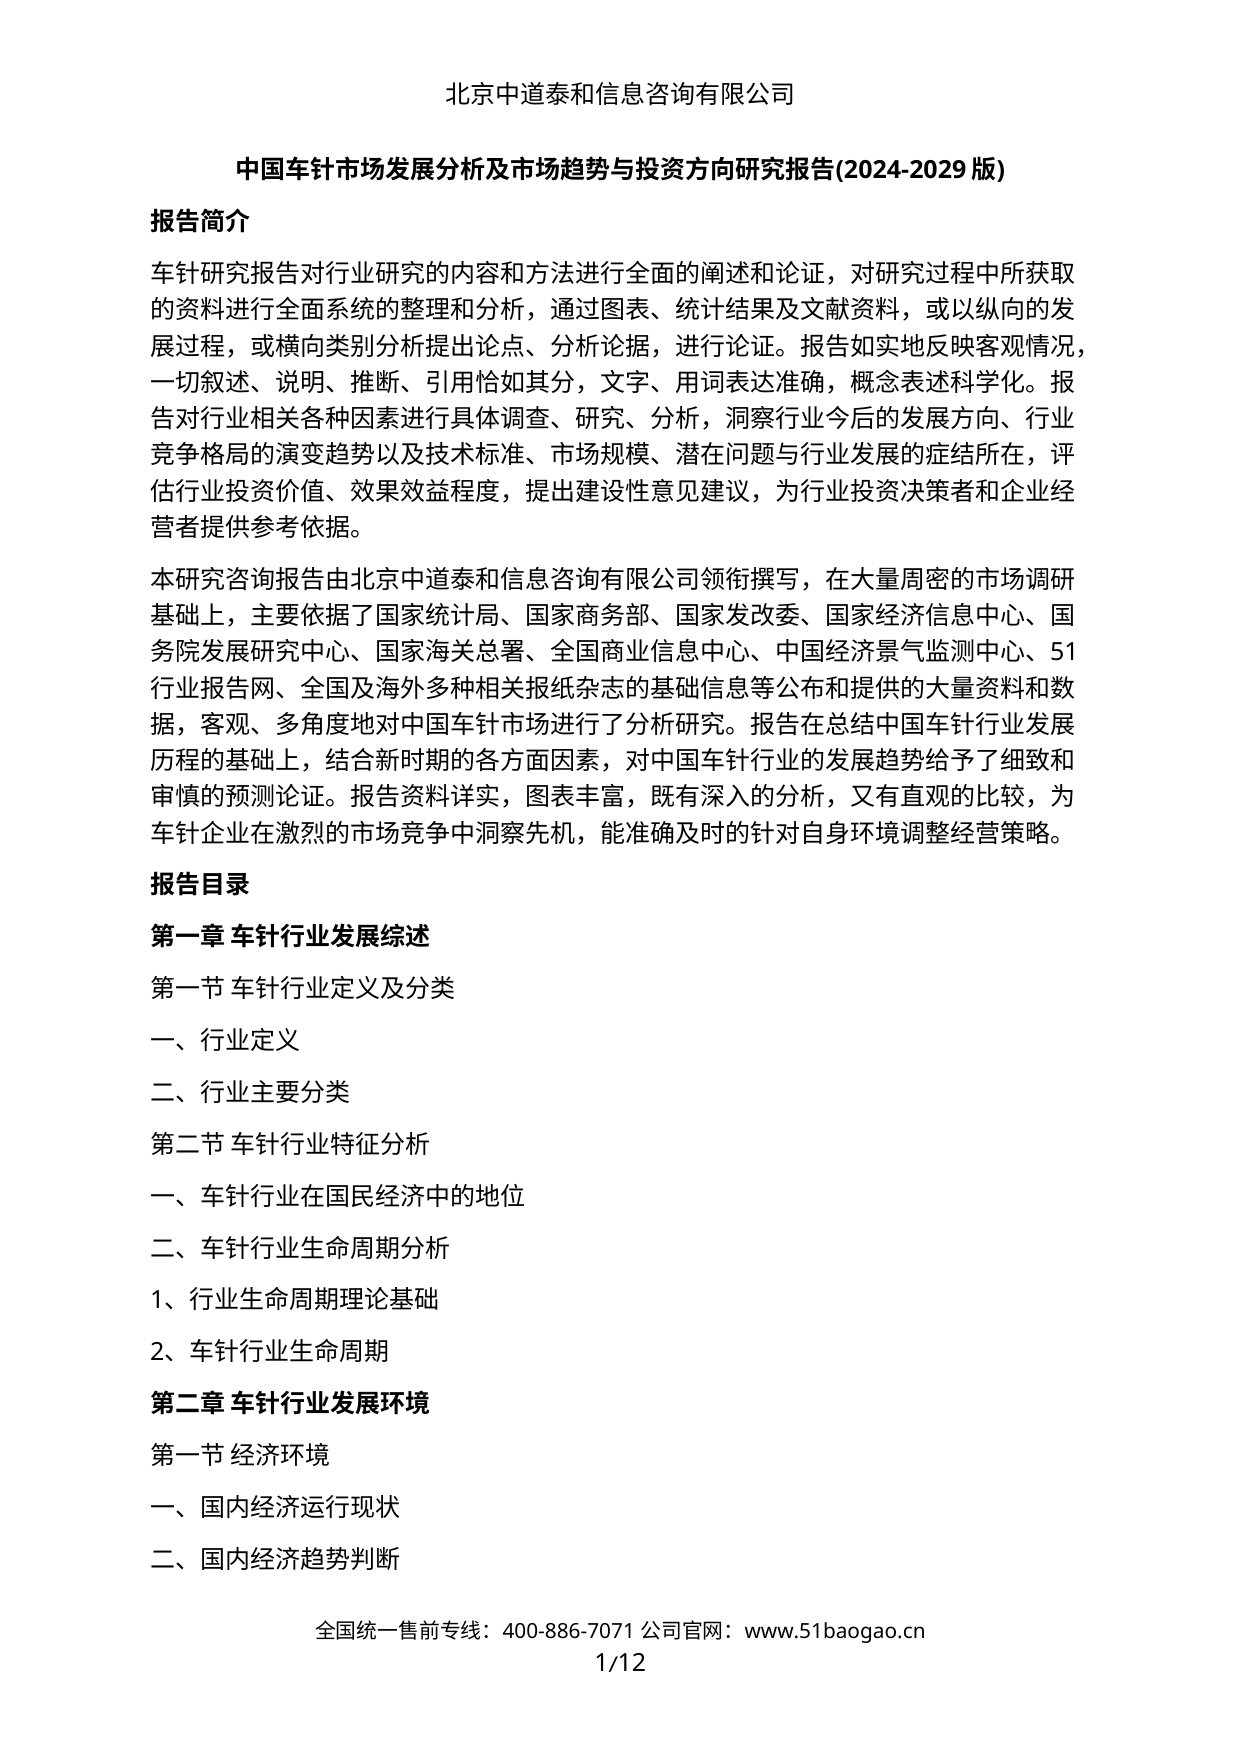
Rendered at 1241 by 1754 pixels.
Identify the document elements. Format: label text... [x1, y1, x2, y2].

text 1、行业生命周期理论基础 [150, 1280, 1090, 1316]
text 车针研究报告对行业研究的内容和方法进行全面的阐述和论证，对研究过程中所获取的资料进行全面系统的整理和分析，通过图表、统计结果及文献资料，或以纵向的发展过程，或横向类别分析提出论点、分析论据，进行论证。报告如实地反映客观情况，一切叙述、说明、推断、引用恰如其分，文字、用词表达准确，概念表述科学化。报告对行业相关各种因素进行具体调查、研究、分析，洞察行业今后的发展方向、行业竞争格局的演变趋势以及技术标准、市场规模、潜在问题与行业发展的症结所在，评估行业投资价值、效果效益程度，提出建设性意见建议，为行业投资决策者和企业经营者提供参考依据。 [150, 254, 1090, 544]
text 第一章 车针行业发展综述 [150, 917, 1090, 953]
text 第二节 车针行业特征分析 [150, 1124, 1090, 1161]
text 二、国内经济趋势判断 [150, 1539, 1090, 1576]
text 二、车针行业生命周期分析 [150, 1228, 1090, 1264]
text 一、行业定义 [150, 1021, 1090, 1057]
text 本研究咨询报告由北京中道泰和信息咨询有限公司领衔撰写，在大量周密的市场调研基础上，主要依据了国家统计局、国家商务部、国家发改委、国家经济信息中心、国务院发展研究中心、国家海关总署、全国商业信息中心、中国经济景气监测中心、51行业报告网、全国及海外多种相关报纸杂志的基础信息等公布和提供的大量资料和数据，客观、多角度地对中国车针市场进行了分析研究。报告在总结中国车针行业发展历程的基础上，结合新时期的各方面因素，对中国车针行业的发展趋势给予了细致和审慎的预测论证。报告资料详实，图表丰富，既有深入的分析，又有直观的比较，为车针企业在激烈的市场竞争中洞察先机，能准确及时的针对自身环境调整经营策略。 [150, 559, 1090, 849]
text 第一节 车针行业定义及分类 [150, 969, 1090, 1005]
text 报告简介 [150, 202, 1090, 238]
text 第二章 车针行业发展环境 [150, 1384, 1090, 1420]
text 报告目录 [150, 865, 1090, 901]
text 2、车针行业生命周期 [150, 1332, 1090, 1368]
text 二、行业主要分类 [150, 1072, 1090, 1109]
text 一、国内经济运行现状 [150, 1487, 1090, 1524]
text 中国车针市场发展分析及市场趋势与投资方向研究报告(2024-2029版) [150, 150, 1090, 186]
text 第一节 经济环境 [150, 1436, 1090, 1472]
text 一、车针行业在国民经济中的地位 [150, 1176, 1090, 1212]
